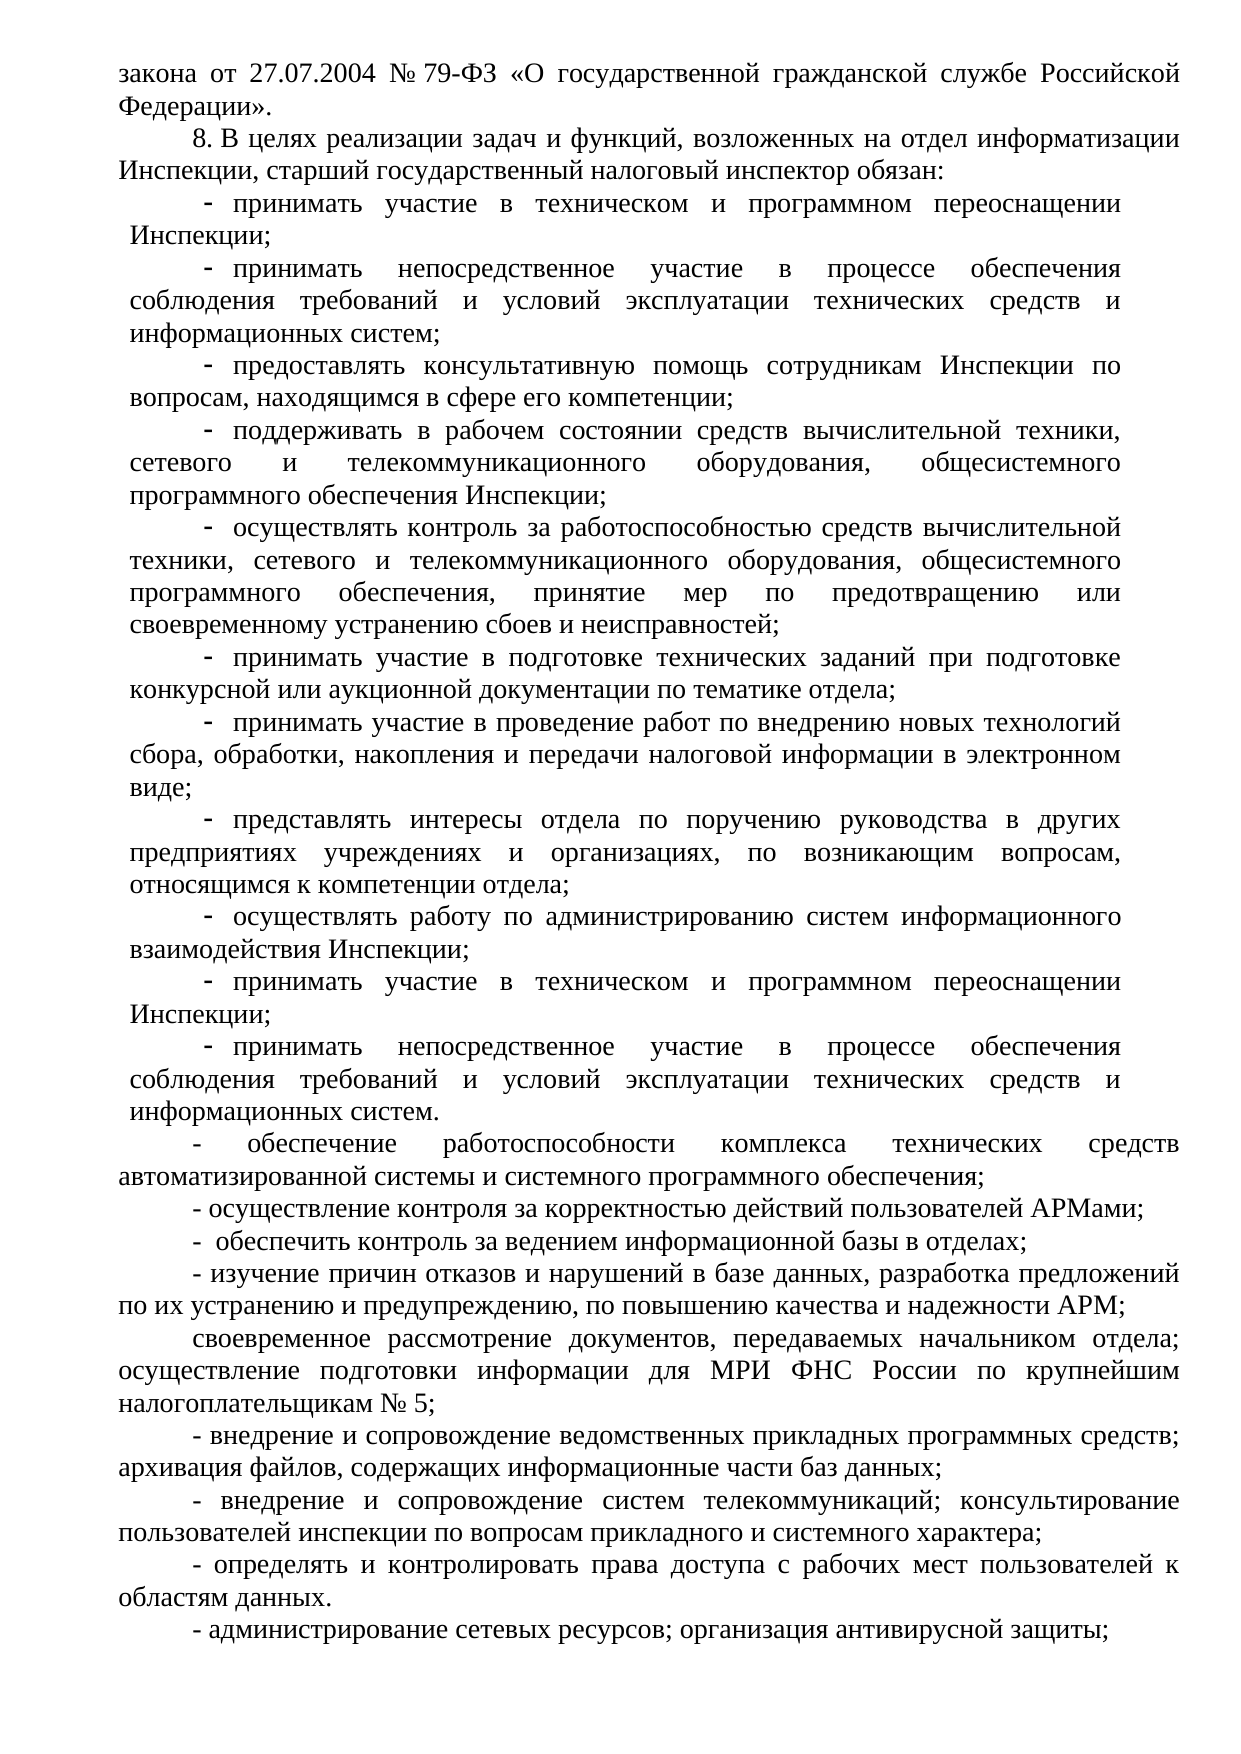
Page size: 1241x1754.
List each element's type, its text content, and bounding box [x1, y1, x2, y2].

text - обеспечение работоспособности комплекса технических средств автоматизированной системы и системного программного обеспечения; [118, 1126, 1181, 1191]
text - внедрение и сопровождение ведомственных прикладных программных средств; архивация файлов, содержащих информационные части баз данных; [118, 1418, 1181, 1483]
text - определять и контролировать права доступа с рабочих мест пользователей к областям данных. [118, 1548, 1181, 1612]
text 8. В целях реализации задач и функций, возложенных на отдел информатизации Инспекции, старший государственный налоговый инспектор обязан: [118, 121, 1181, 186]
text - осуществление контроля за корректностью действий пользователей АРМами; [118, 1191, 1181, 1224]
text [118, 56, 1181, 121]
text своевременное рассмотрение документов, передаваемых начальником отдела; осуществление подготовки информации для МРИ ФНС России по крупнейшим налогоплательщикам № 5; [118, 1321, 1181, 1418]
text - внедрение и сопровождение систем телекоммуникаций; консультирование пользователей инспекции по вопросам прикладного и системного характера; [118, 1483, 1181, 1548]
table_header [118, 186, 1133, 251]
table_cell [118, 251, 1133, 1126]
text - изучение причин отказов и нарушений в базе данных, разработка предложений по их устранению и предупреждению, по повышению качества и надежности АРМ; [118, 1256, 1181, 1321]
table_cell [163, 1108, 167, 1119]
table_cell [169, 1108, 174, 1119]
text - обеспечить контроль за ведением информационной базы в отделах; [118, 1224, 1181, 1256]
text - администрирование сетевых ресурсов; организация антивирусной защиты; [118, 1612, 1181, 1645]
